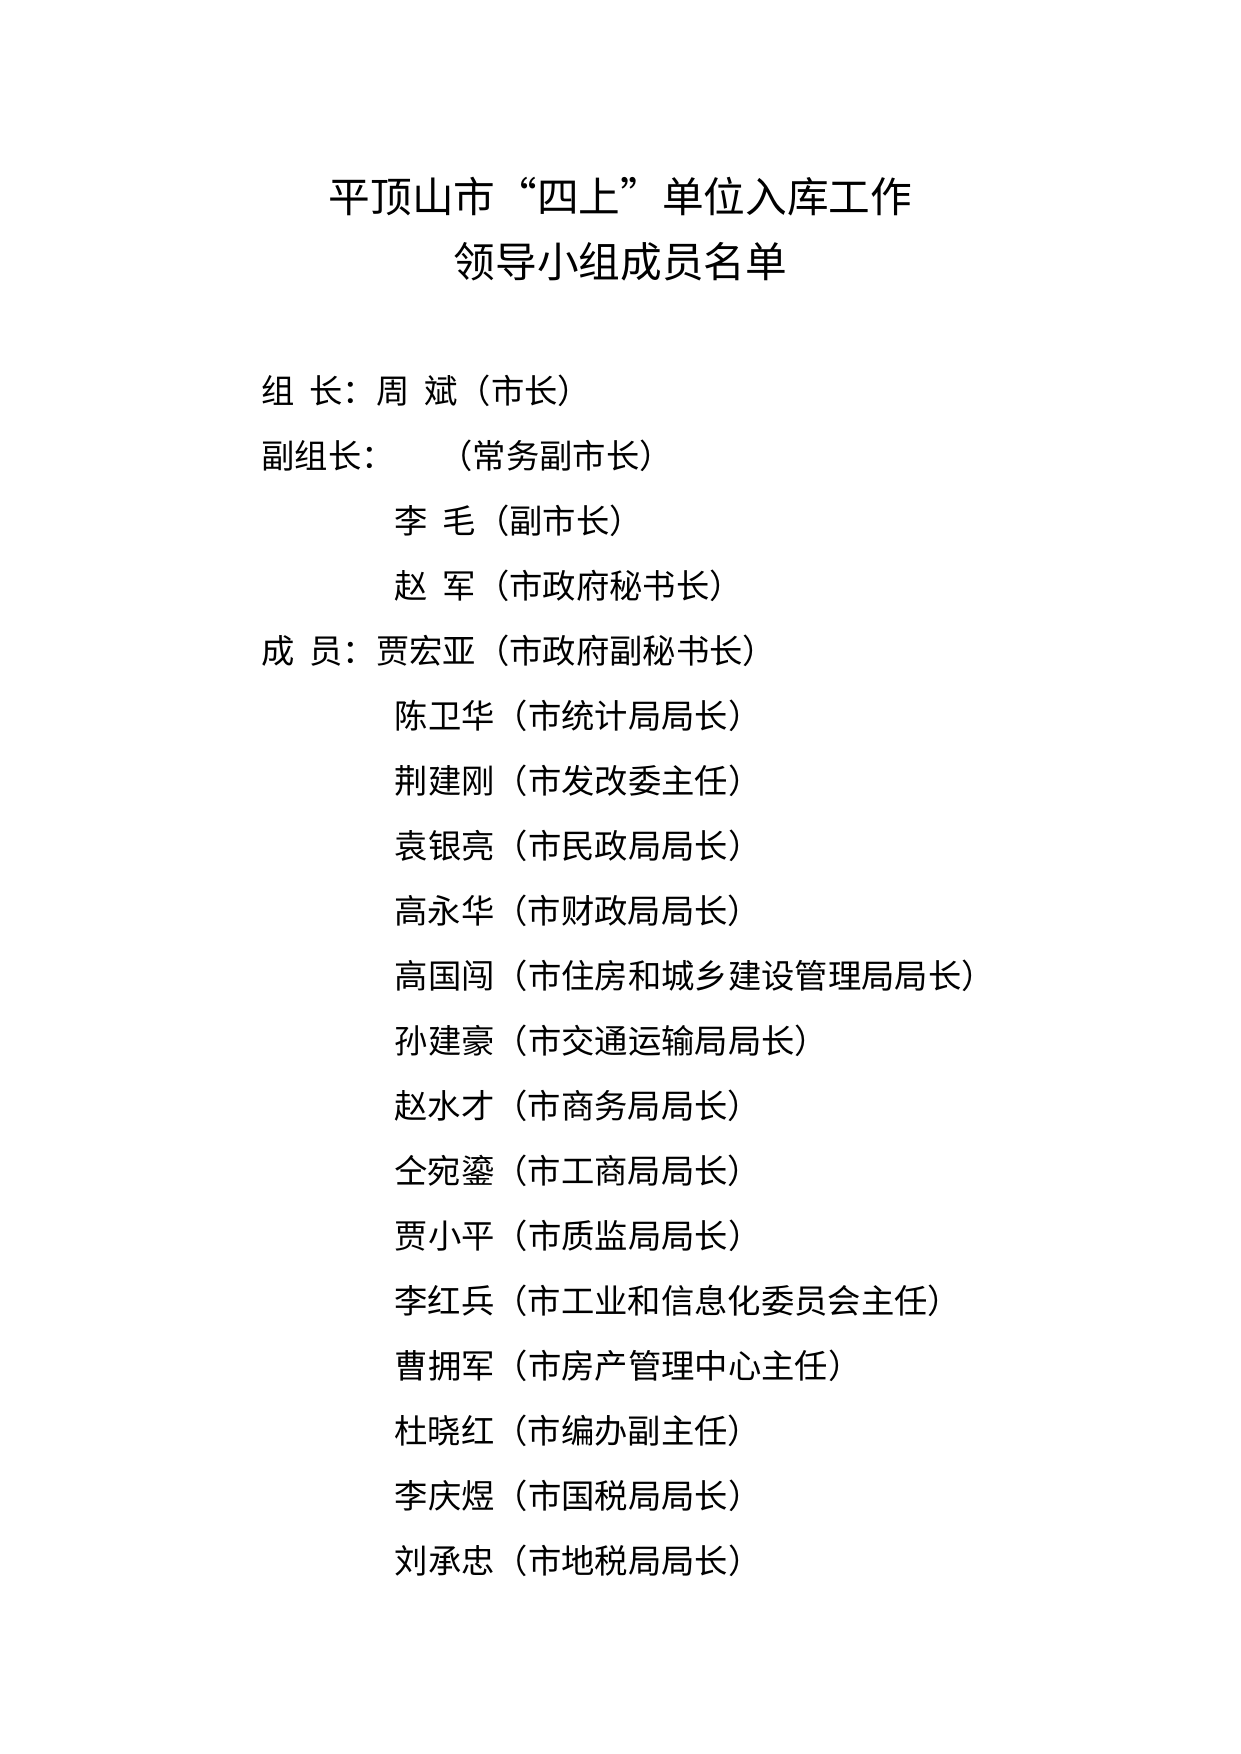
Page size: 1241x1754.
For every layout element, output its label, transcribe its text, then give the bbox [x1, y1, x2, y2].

text 仝宛鎏（市工商局局长） [187, 1137, 1053, 1202]
text 平顶山市“四上”单位入库工作 [187, 162, 1053, 227]
text 李红兵（市工业和信息化委员会主任） [187, 1267, 1053, 1332]
text 赵 军（市政府秘书长） [187, 552, 1053, 617]
text 杜晓红（市编办副主任） [187, 1397, 1053, 1462]
text 曹拥军（市房产管理中心主任） [187, 1332, 1053, 1397]
text 李庆煜（市国税局局长） [187, 1462, 1053, 1527]
text 成 员：贾宏亚（市政府副秘书长） [187, 617, 1053, 682]
text 高永华（市财政局局长） [187, 877, 1053, 942]
text 陈卫华（市统计局局长） [187, 682, 1053, 747]
text 副组长： （常务副市长） [187, 422, 1053, 487]
text 李 毛（副市长） [187, 487, 1053, 552]
text 孙建豪（市交通运输局局长） [187, 1007, 1053, 1072]
text 刘承忠（市地税局局长） [187, 1527, 1053, 1592]
text 贾小平（市质监局局长） [187, 1202, 1053, 1267]
text 领导小组成员名单 [187, 227, 1053, 292]
text 组 长：周 斌（市长） [187, 357, 1053, 422]
text 高国闯（市住房和城乡建设管理局局长） [187, 942, 1053, 1007]
text 赵水才（市商务局局长） [187, 1072, 1053, 1137]
text 袁银亮（市民政局局长） [187, 812, 1053, 877]
text 荆建刚（市发改委主任） [187, 747, 1053, 812]
